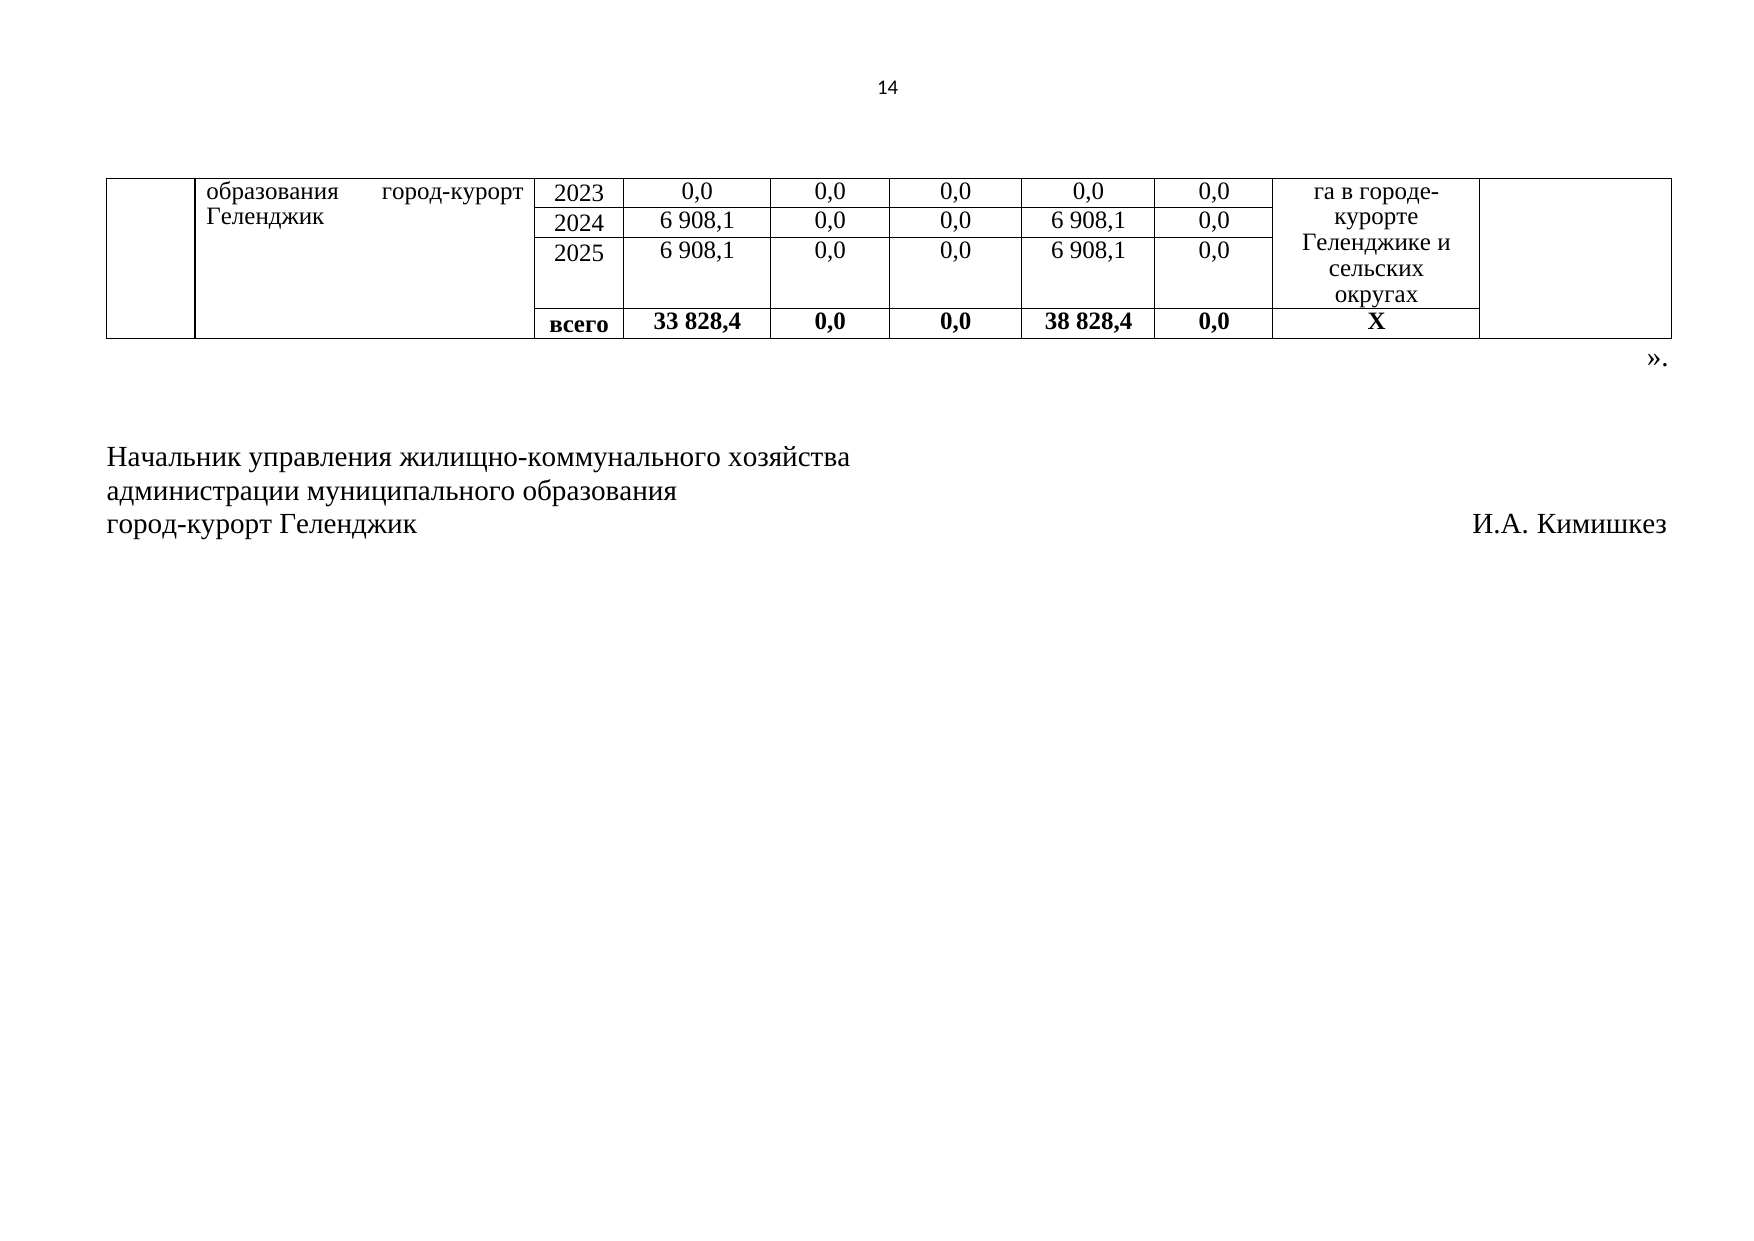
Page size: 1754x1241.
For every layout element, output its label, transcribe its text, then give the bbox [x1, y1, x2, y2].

text город-курорт Геленджик И.А. Кимишкез [106, 507, 1668, 579]
table_cell 2025 [535, 238, 623, 308]
table_cell 0,0 [1155, 238, 1272, 308]
table_cell Х [1273, 309, 1479, 338]
table_cell всего [535, 309, 623, 338]
table_cell 0,0 [1155, 309, 1272, 338]
table_cell 0,0 [1022, 179, 1154, 207]
table_cell 38 828,4 [1022, 309, 1154, 338]
table_cell 2023 [535, 179, 623, 207]
table_cell 6 908,1 [1022, 238, 1154, 308]
table_cell 2024 [535, 208, 623, 237]
table_cell 6 908,1 [624, 238, 770, 308]
table_cell 0,0 [890, 208, 1021, 237]
table_cell 6 908,1 [1022, 208, 1154, 237]
table_cell 0,0 [771, 208, 889, 237]
table_cell 0,0 [1155, 208, 1272, 237]
table_cell 33 828,4 [624, 309, 770, 338]
table_cell 0,0 [624, 179, 770, 207]
text Начальник управления жилищно-коммунального хозяйства [106, 439, 1671, 473]
table_cell 0,0 [771, 179, 889, 207]
text администрации муниципального образования [106, 473, 1671, 507]
table_cell 0,0 [890, 238, 1021, 308]
table_cell 0,0 [890, 179, 1021, 207]
table_cell 0,0 [771, 238, 889, 308]
text ». [106, 339, 1668, 372]
table_cell 0,0 [1155, 179, 1272, 207]
table_cell 6 908,1 [624, 208, 770, 237]
table_cell 0,0 [771, 309, 889, 338]
table_cell 0,0 [890, 309, 1021, 338]
